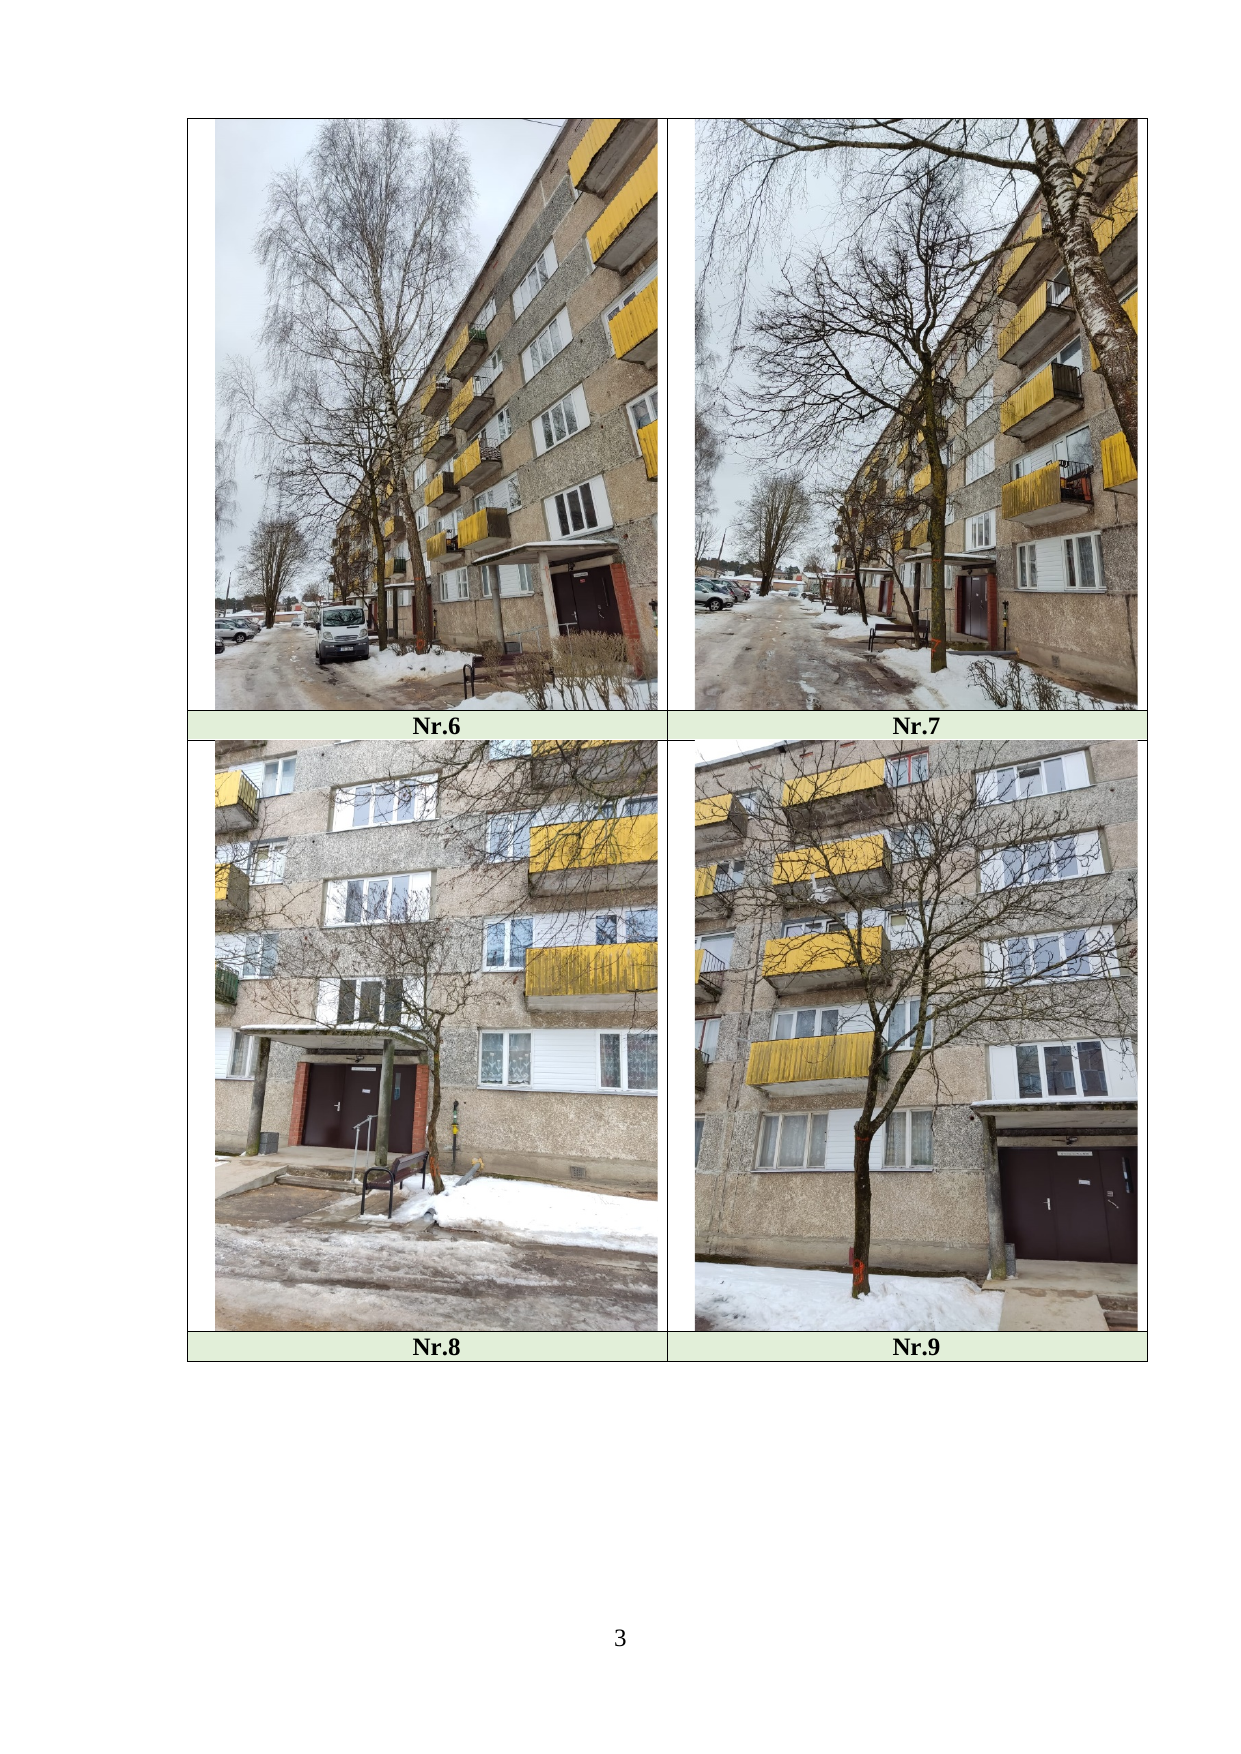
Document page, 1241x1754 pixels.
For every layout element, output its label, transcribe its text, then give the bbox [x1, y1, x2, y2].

table_cell [1138, 741, 1147, 1331]
table_cell [668, 119, 694, 710]
picture [694, 119, 1138, 710]
table_cell [658, 119, 667, 710]
table_cell Nr.9 [668, 1332, 1147, 1361]
table_cell Nr.8 [188, 1332, 667, 1361]
table_cell Nr.7 [668, 711, 1147, 739]
table_cell [188, 741, 215, 1331]
table_cell [1138, 119, 1147, 710]
table_cell [658, 741, 667, 1331]
picture [215, 119, 658, 710]
picture [694, 740, 1138, 1331]
picture [215, 740, 658, 1331]
table_cell [188, 119, 215, 710]
table_cell Nr.6 [188, 711, 667, 739]
table_cell [668, 741, 694, 1331]
